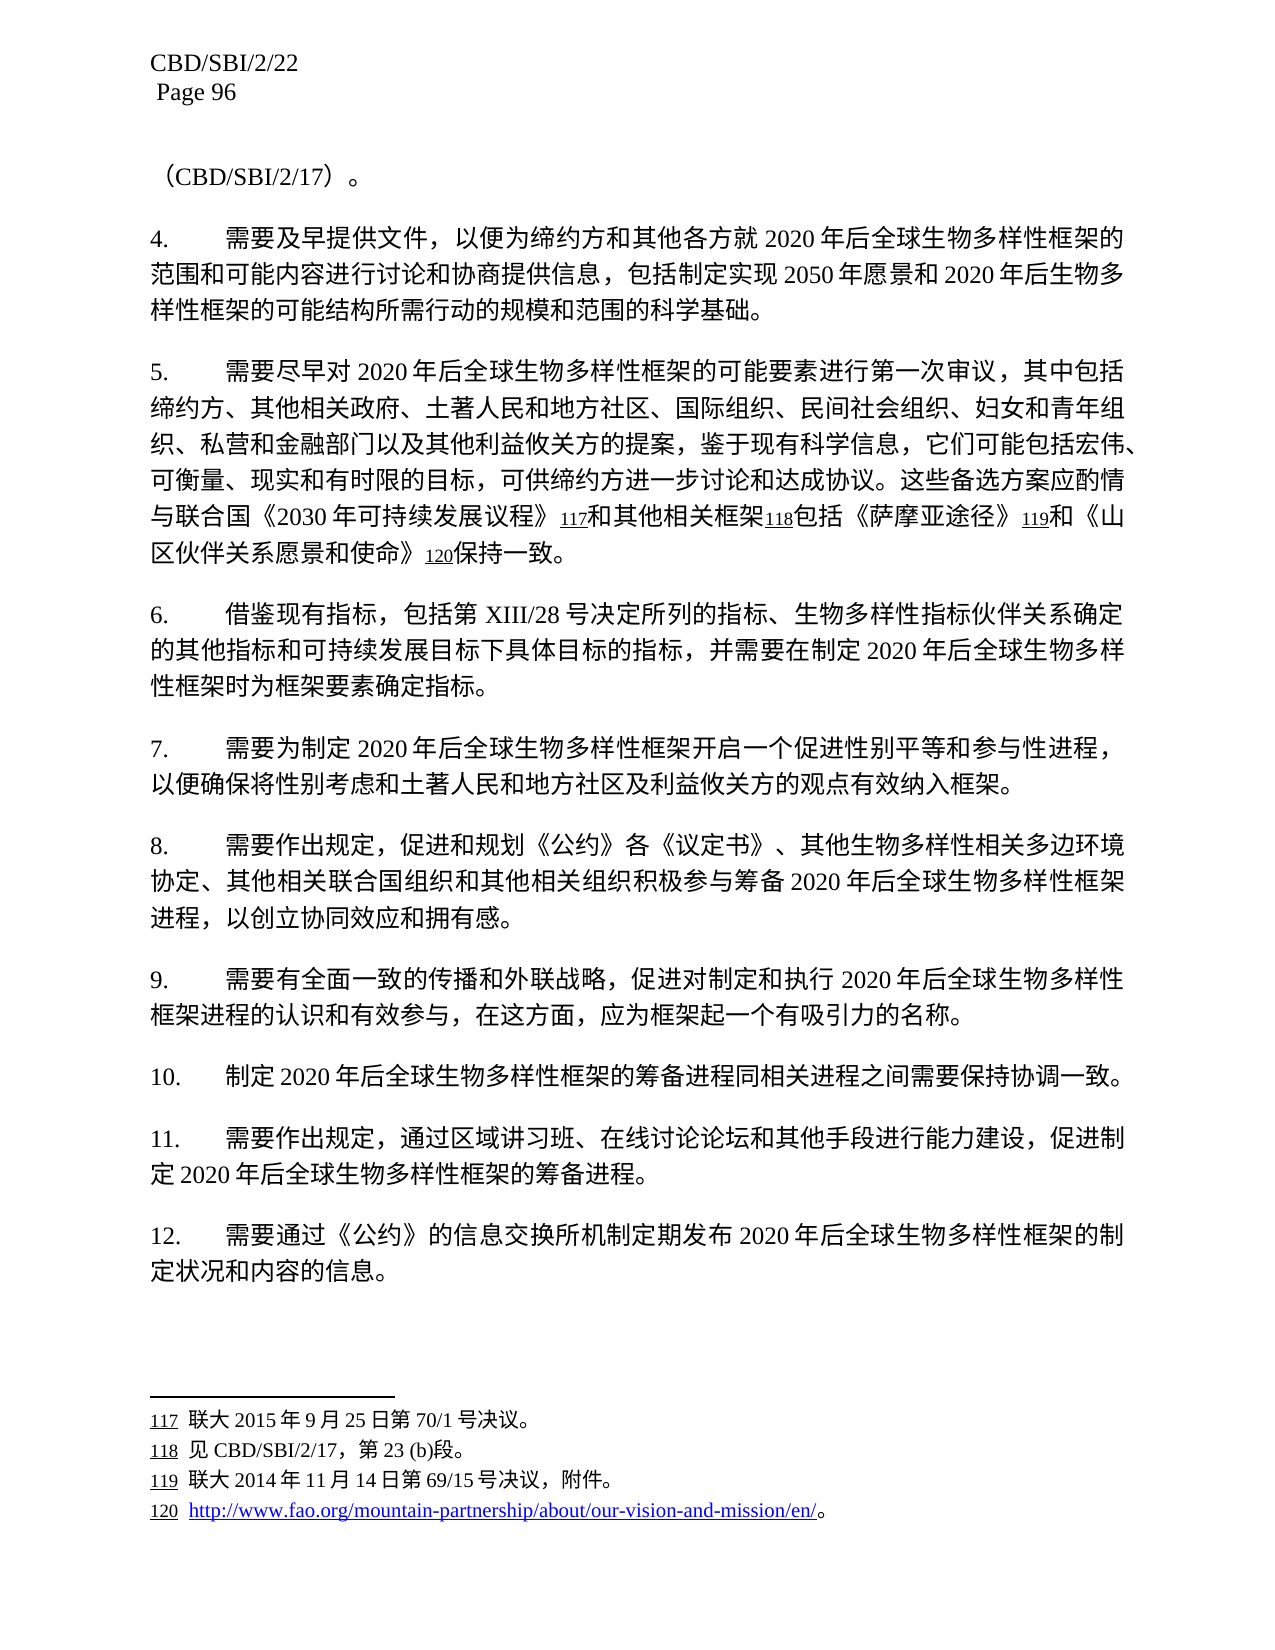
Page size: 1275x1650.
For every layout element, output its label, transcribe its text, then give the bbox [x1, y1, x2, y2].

list 借鉴现有指标，包括第XIII/28号决定所列的指标、生物多样性指标伙伴关系确定的其他指标和可持续发展目标下具体目标的指标，并需要在制定2020年后全球生物多样性框架时为框架要素确定指标。 [150, 594, 1125, 703]
list 需要尽早对2020年后全球生物多样性框架的可能要素进行第一次审议，其中包括缔约方、其他相关政府、土著人民和地方社区、国际组织、民间社会组织、妇女和青年组织、私营和金融部门以及其他利益攸关方的提案，鉴于现有科学信息，它们可能包括宏伟、可衡量、现实和有时限的目标，可供缔约方进一步讨论和达成协议。这些备选方案应酌情与联合国《2030年可持续发展议程》和其他相关框架包括《萨摩亚途径》和《山区伙伴关系愿景和使命》保持一致。 [150, 352, 1125, 569]
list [150, 157, 1125, 193]
list 需要及早提供文件，以便为缔约方和其他各方就2020年后全球生物多样性框架的范围和可能内容进行讨论和协商提供信息，包括制定实现2050年愿景和2020年后生物多样性框架的可能结构所需行动的规模和范围的科学基础。 [150, 218, 1125, 327]
list 需要有全面一致的传播和外联战略，促进对制定和执行2020年后全球生物多样性框架进程的认识和有效参与，在这方面，应为框架起一个有吸引力的名称。 [150, 959, 1125, 1032]
list 需要为制定2020年后全球生物多样性框架开启一个促进性别平等和参与性进程，以便确保将性别考虑和土著人民和地方社区及利益攸关方的观点有效纳入框架。 [150, 728, 1125, 801]
list 需要通过《公约》的信息交换所机制定期发布2020年后全球生物多样性框架的制定状况和内容的信息。 [150, 1216, 1125, 1288]
list 需要作出规定，通过区域讲习班、在线讨论论坛和其他手段进行能力建设，促进制定2020年后全球生物多样性框架的筹备进程。 [150, 1118, 1125, 1191]
list 需要作出规定，促进和规划《公约》各《议定书》、其他生物多样性相关多边环境协定、其他相关联合国组织和其他相关组织积极参与筹备2020年后全球生物多样性框架进程，以创立协同效应和拥有感。 [150, 826, 1125, 934]
list 制定2020年后全球生物多样性框架的筹备进程同相关进程之间需要保持协调一致。 [150, 1057, 1125, 1093]
